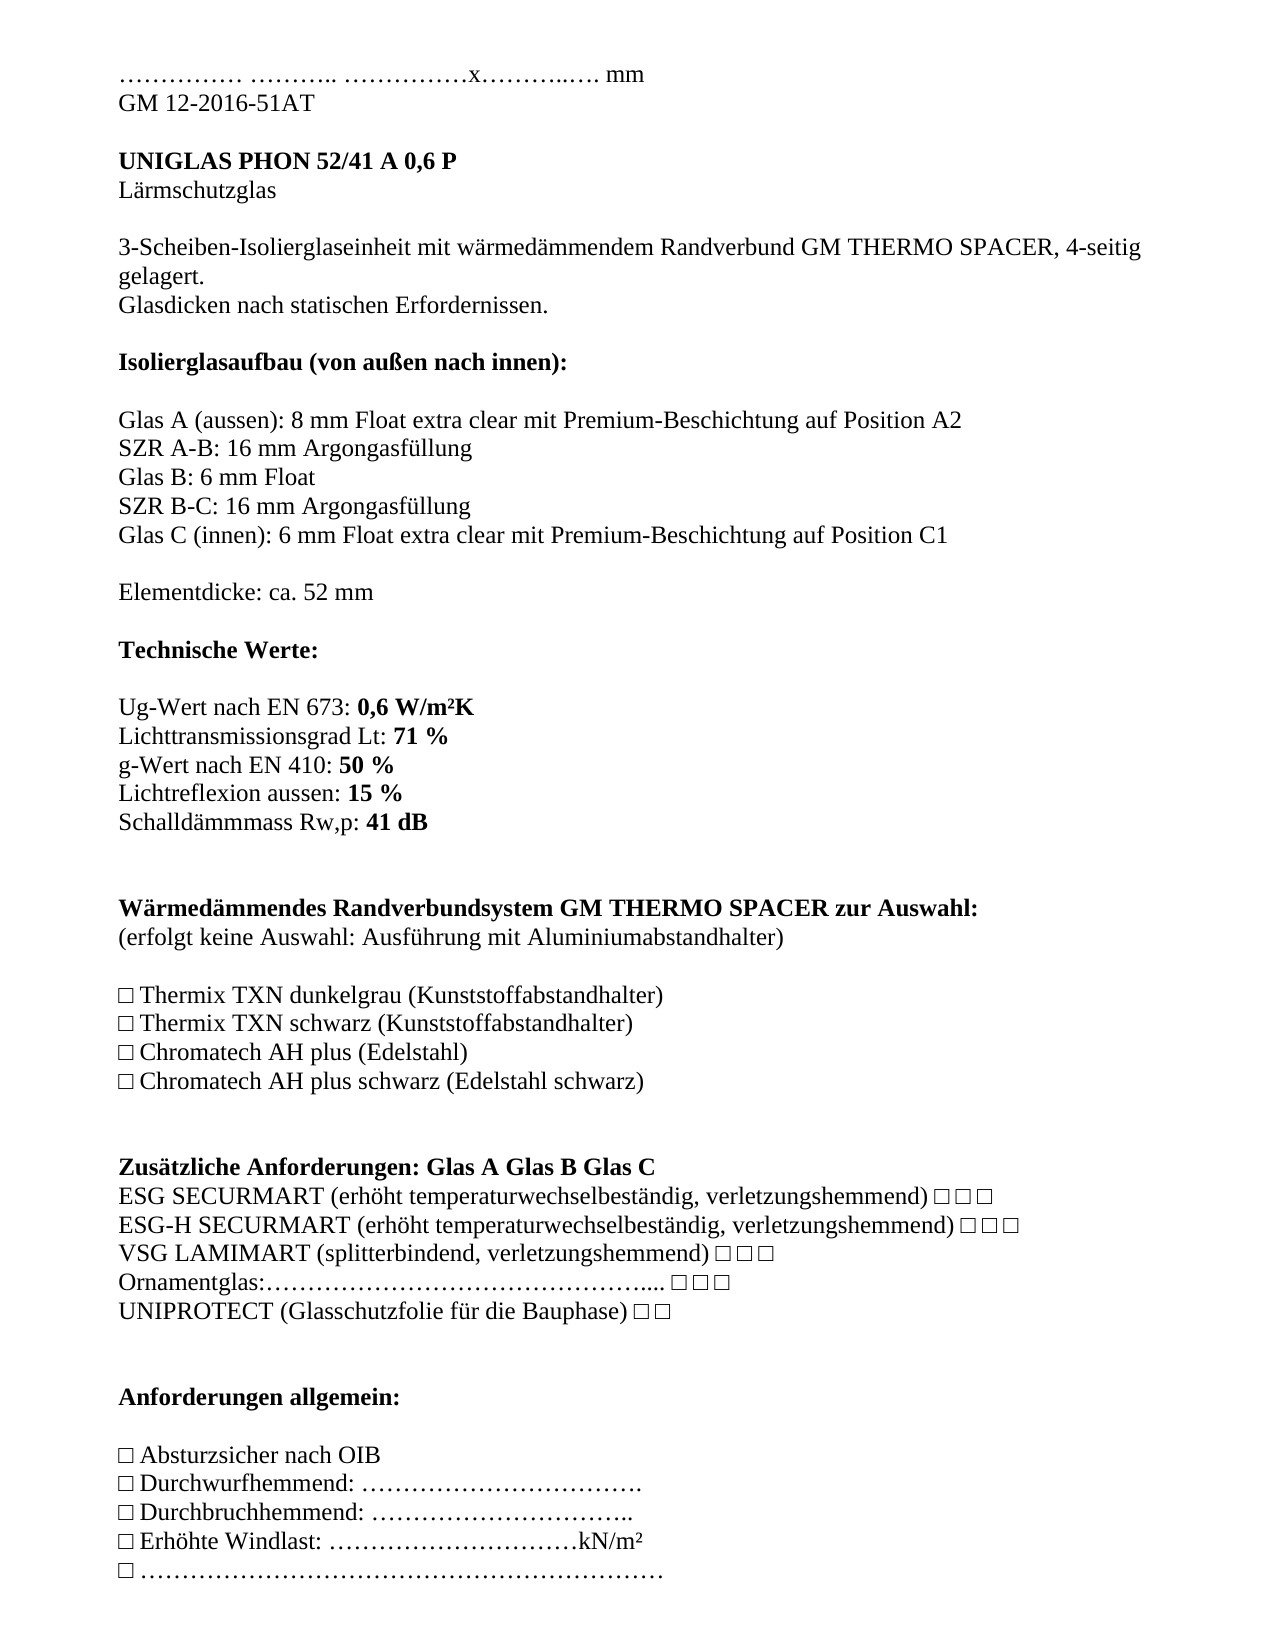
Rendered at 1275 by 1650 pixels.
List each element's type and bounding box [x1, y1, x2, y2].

text [118, 146, 1216, 1583]
text [118, 59, 1216, 117]
